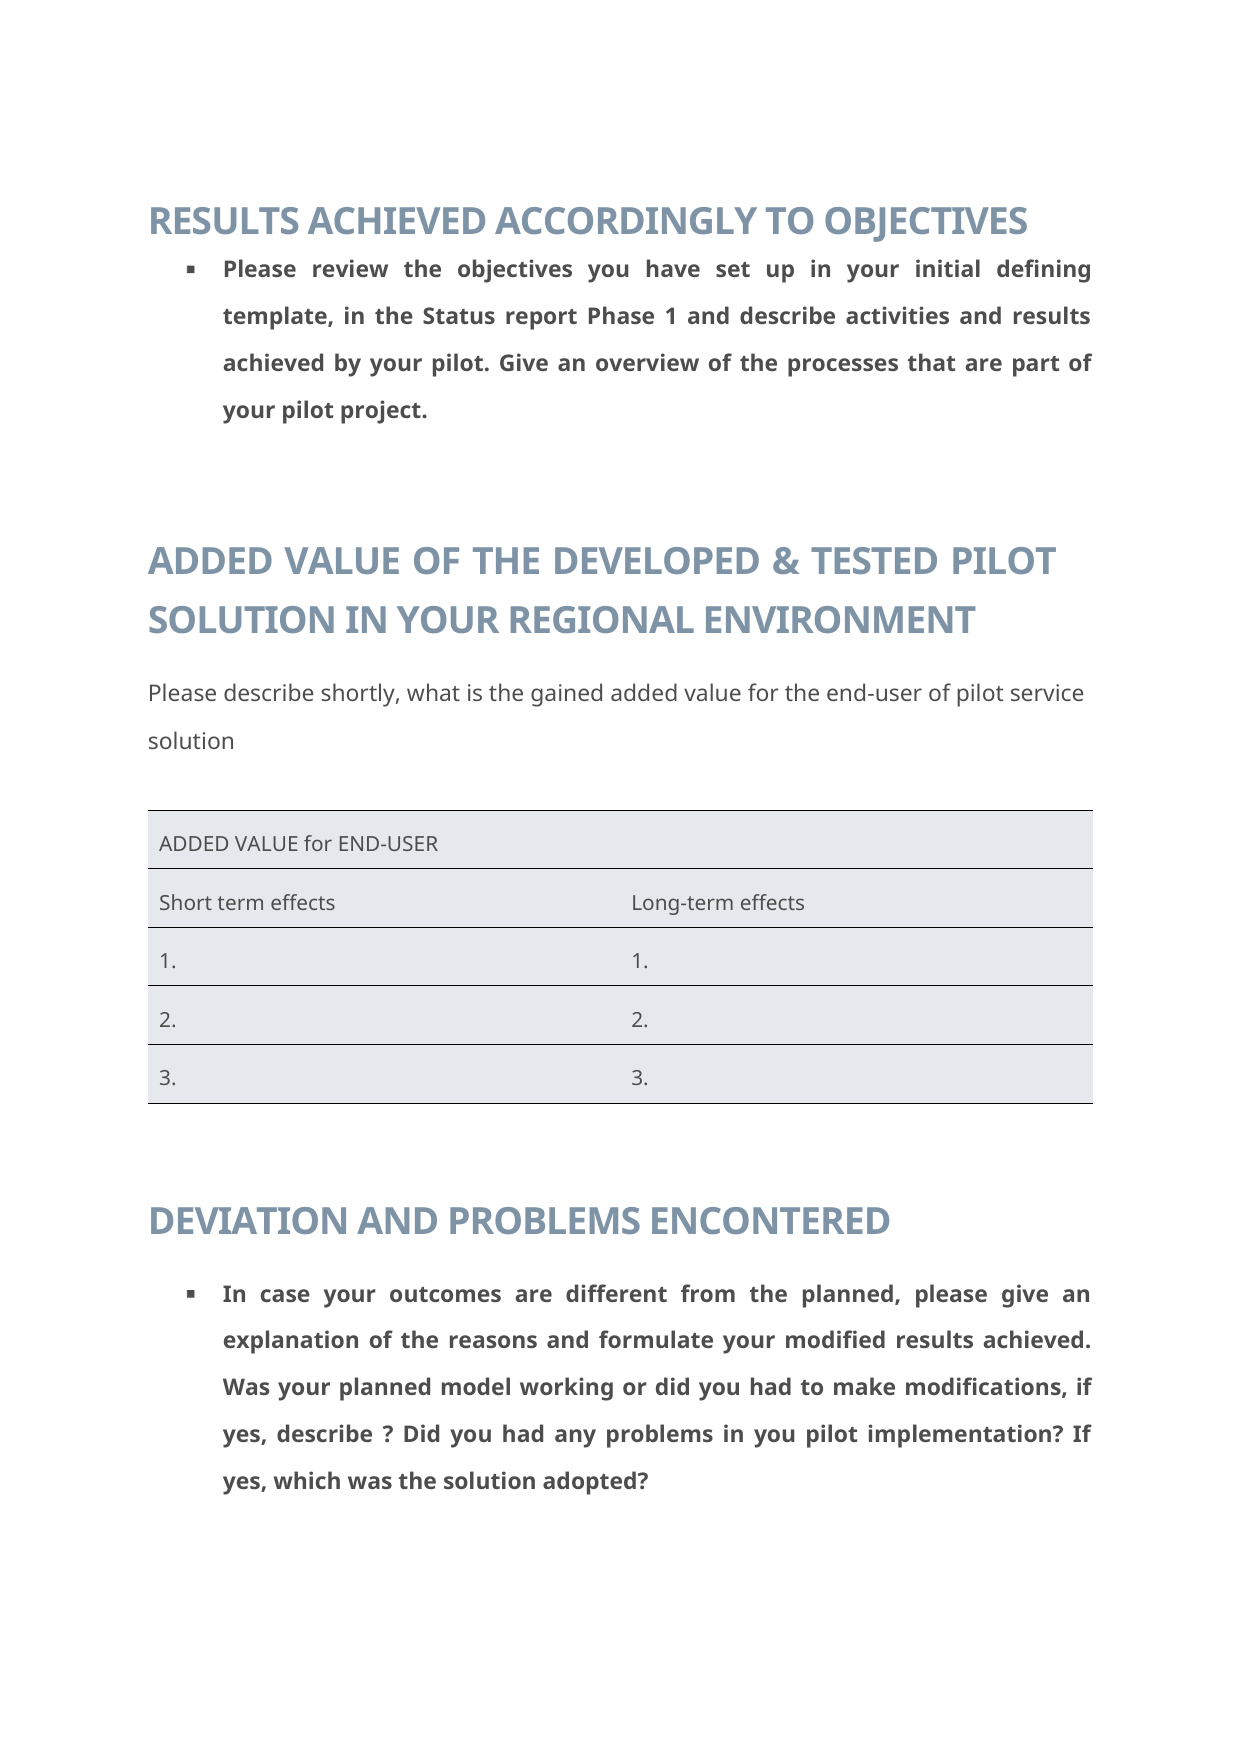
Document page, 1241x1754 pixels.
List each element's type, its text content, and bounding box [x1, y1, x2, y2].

text DEVIATION AND PROBLEMS ENCONTERED [148, 1194, 1057, 1245]
list Please review the objectives you have set up in your initial defining template, in the Status report Phase 1 and describe activities and results achieved by your pilot. Give an overview of the processes that are part of your pilot project. [185, 253, 1093, 425]
text ADDED VALUE OF THE DEVELOPED & TESTED PILOT SOLUTION IN YOUR REGIONAL ENVIRONMENT [148, 534, 1057, 644]
table_cell Long-term effects [620, 869, 1093, 927]
table_cell 2. [148, 986, 620, 1044]
table_header ADDED VALUE for END-USER [148, 811, 1093, 868]
table_cell Short term effects [148, 869, 620, 927]
table_cell 2. [620, 986, 1093, 1044]
list In case your outcomes are different from the planned, please give an explanation of the reasons and formulate your modified results achieved. Was your planned model working or did you had to make modifications, if yes, describe ? Did you had any problems in you pilot implementation? If yes, which was the solution adopted? [185, 1278, 1093, 1496]
table_cell 3. [620, 1045, 1093, 1103]
table_cell 1. [148, 928, 620, 985]
table_cell 3. [148, 1045, 620, 1103]
table_cell 1. [620, 928, 1093, 985]
text Please describe shortly, what is the gained added value for the end-user of pilot service [148, 677, 1093, 708]
text solution [148, 725, 1093, 756]
